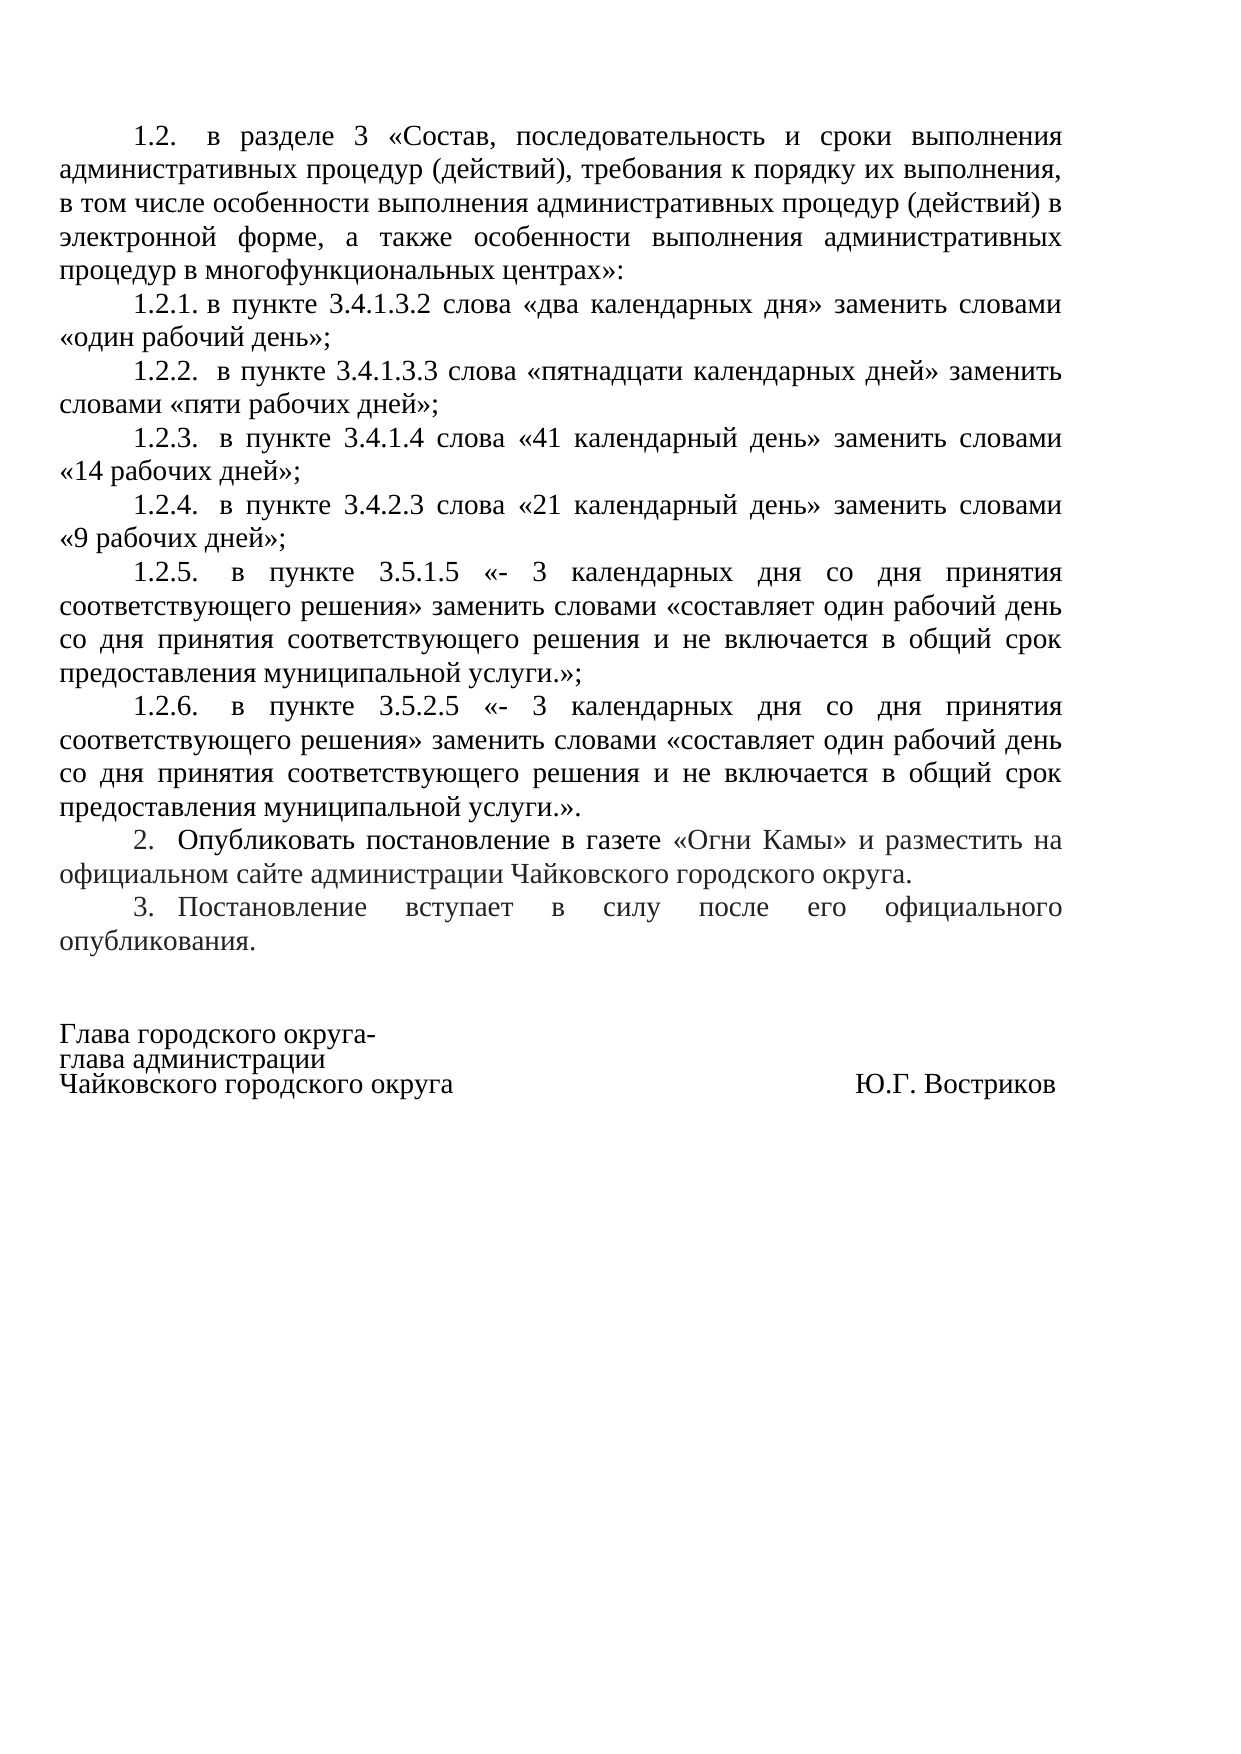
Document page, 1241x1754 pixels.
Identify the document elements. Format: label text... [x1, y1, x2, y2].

list в пункте 3.4.1.3.3 слова «пятнадцати календарных дней» заменить словами «пяти рабочих дней»; [59, 353, 1063, 420]
list в разделе 3 «Состав, последовательность и сроки выполнения административных процедур (действий), требования к порядку их выполнения, в том числе особенности выполнения административных процедур (действий) в электронной форме, а также особенности выполнения административных процедур в многофункциональных центрах»: [59, 118, 1063, 286]
list в пункте 3.4.1.4 слова «41 календарный день» заменить словами «14 рабочих дней»; [59, 420, 1063, 487]
list Опубликовать постановление в газете «Огни Камы» и разместить на официальном сайте администрации Чайковского городского округа. [59, 822, 1063, 889]
text Чайковского городского округа Ю.Г. Востриков [59, 1074, 1063, 1099]
text Глава городского округа- [59, 1024, 1063, 1049]
list Постановление вступает в силу после его официального опубликования. [59, 889, 1063, 957]
list в пункте 3.4.1.3.2 слова «два календарных дня» заменить словами «один рабочий день»; [59, 286, 1063, 353]
list в пункте 3.4.2.3 слова «21 календарный день» заменить словами «9 рабочих дней»; [59, 487, 1063, 554]
text глава администрации [59, 1049, 1063, 1074]
list в пункте 3.5.1.5 «- 3 календарных дня со дня принятия соответствующего решения» заменить словами «составляет один рабочий день со дня принятия соответствующего решения и не включается в общий срок предоставления муниципальной услуги.»; [59, 554, 1063, 688]
list в пункте 3.5.2.5 «- 3 календарных дня со дня принятия соответствующего решения» заменить словами «составляет один рабочий день со дня принятия соответствующего решения и не включается в общий срок предоставления муниципальной услуги.». [59, 688, 1063, 822]
